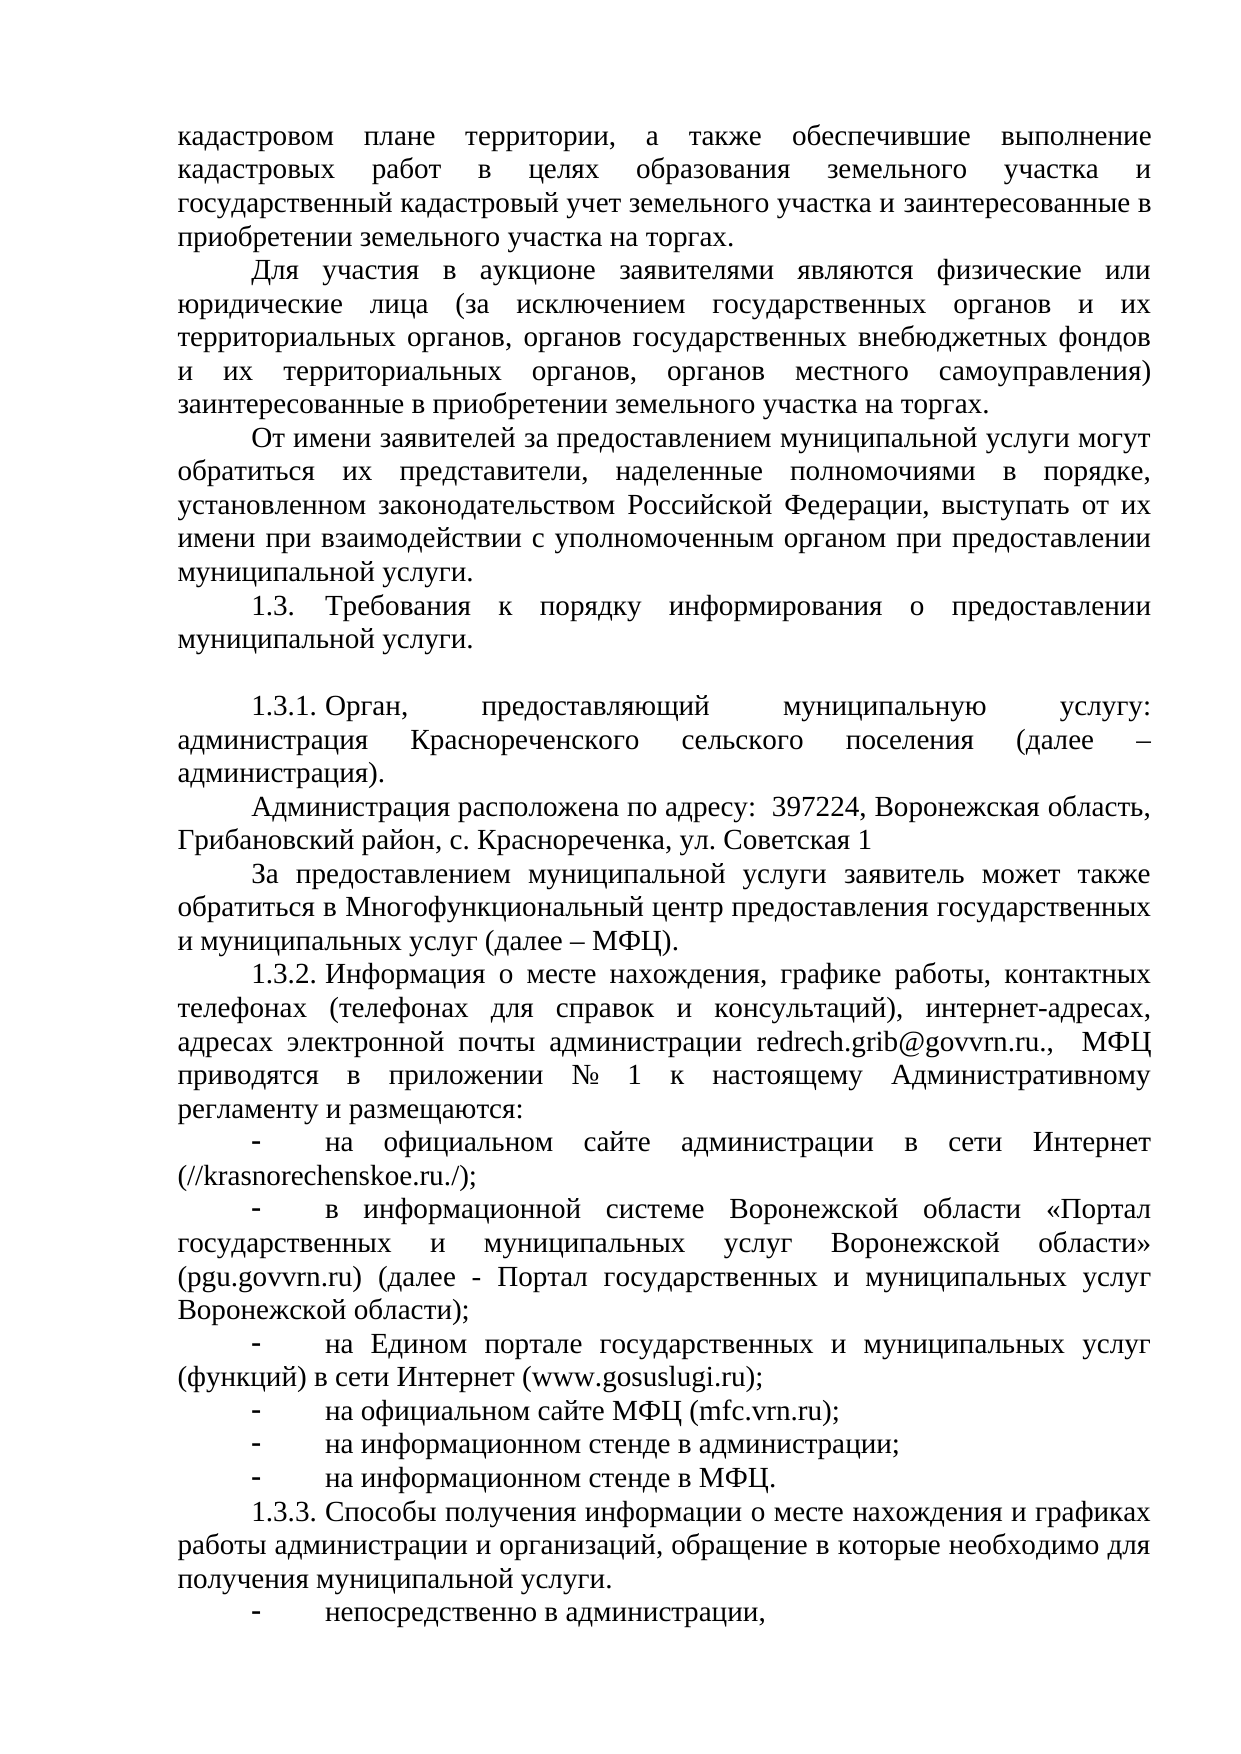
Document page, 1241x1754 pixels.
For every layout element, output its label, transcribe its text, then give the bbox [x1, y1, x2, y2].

text Для участия в аукционе заявителями являются физические или юридические лица (за исключением государственных органов и их территориальных органов, органов государственных внебюджетных фондов и их территориальных органов, органов местного самоуправления) заинтересованные в приобретении земельного участка на торгах. [177, 252, 1152, 420]
text Администрация расположена по адресу: 397224, Воронежская область, Грибановский район, с. Краснореченка, ул. Советская 1 [177, 789, 1152, 856]
list Орган, предоставляющий муниципальную услугу: администрация Краснореченского сельского поселения (далее – администрация). [177, 688, 1152, 789]
list на официальном сайте МФЦ (mfc.vrn.ru); [177, 1393, 1152, 1427]
list на Едином портале государственных и муниципальных услуг (функций) в сети Интернет (www.gosuslugi.ru); [177, 1326, 1152, 1393]
list Требования к порядку информирования о предоставлении муниципальной услуги. [177, 588, 1152, 655]
list на информационном стенде в администрации; [177, 1427, 1152, 1460]
list Способы получения информации о месте нахождения и графиках работы администрации и организаций, обращение в которые необходимо для получения муниципальной услуги. [177, 1494, 1152, 1594]
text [177, 118, 1152, 252]
list на официальном сайте администрации в сети Интернет (//krasnorechenskoe.ru./); [177, 1124, 1152, 1192]
list на информационном стенде в МФЦ. [177, 1460, 1152, 1494]
list Информация о месте нахождения, графике работы, контактных телефонах (телефонах для справок и консультаций), интернет-адресах, адресах электронной почты администрации redrech.grib@govvrn.ru., МФЦ приводятся в приложении № 1 к настоящему Административному регламенту и размещаются: [177, 957, 1152, 1124]
text За предоставлением муниципальной услуги заявитель может также обратиться в Многофункциональный центр предоставления государственных и муниципальных услуг (далее – МФЦ). [177, 856, 1152, 957]
list непосредственно в администрации, [177, 1594, 1152, 1628]
list в информационной системе Воронежской области «Портал государственных и муниципальных услуг Воронежской области» (pgu.govvrn.ru) (далее - Портал государственных и муниципальных услуг Воронежской области); [177, 1192, 1152, 1326]
text От имени заявителей за предоставлением муниципальной услуги могут обратиться их представители, наделенные полномочиями в порядке, установленном законодательством Российской Федерации, выступать от их имени при взаимодействии с уполномоченным органом при предоставлении муниципальной услуги. [177, 420, 1152, 588]
